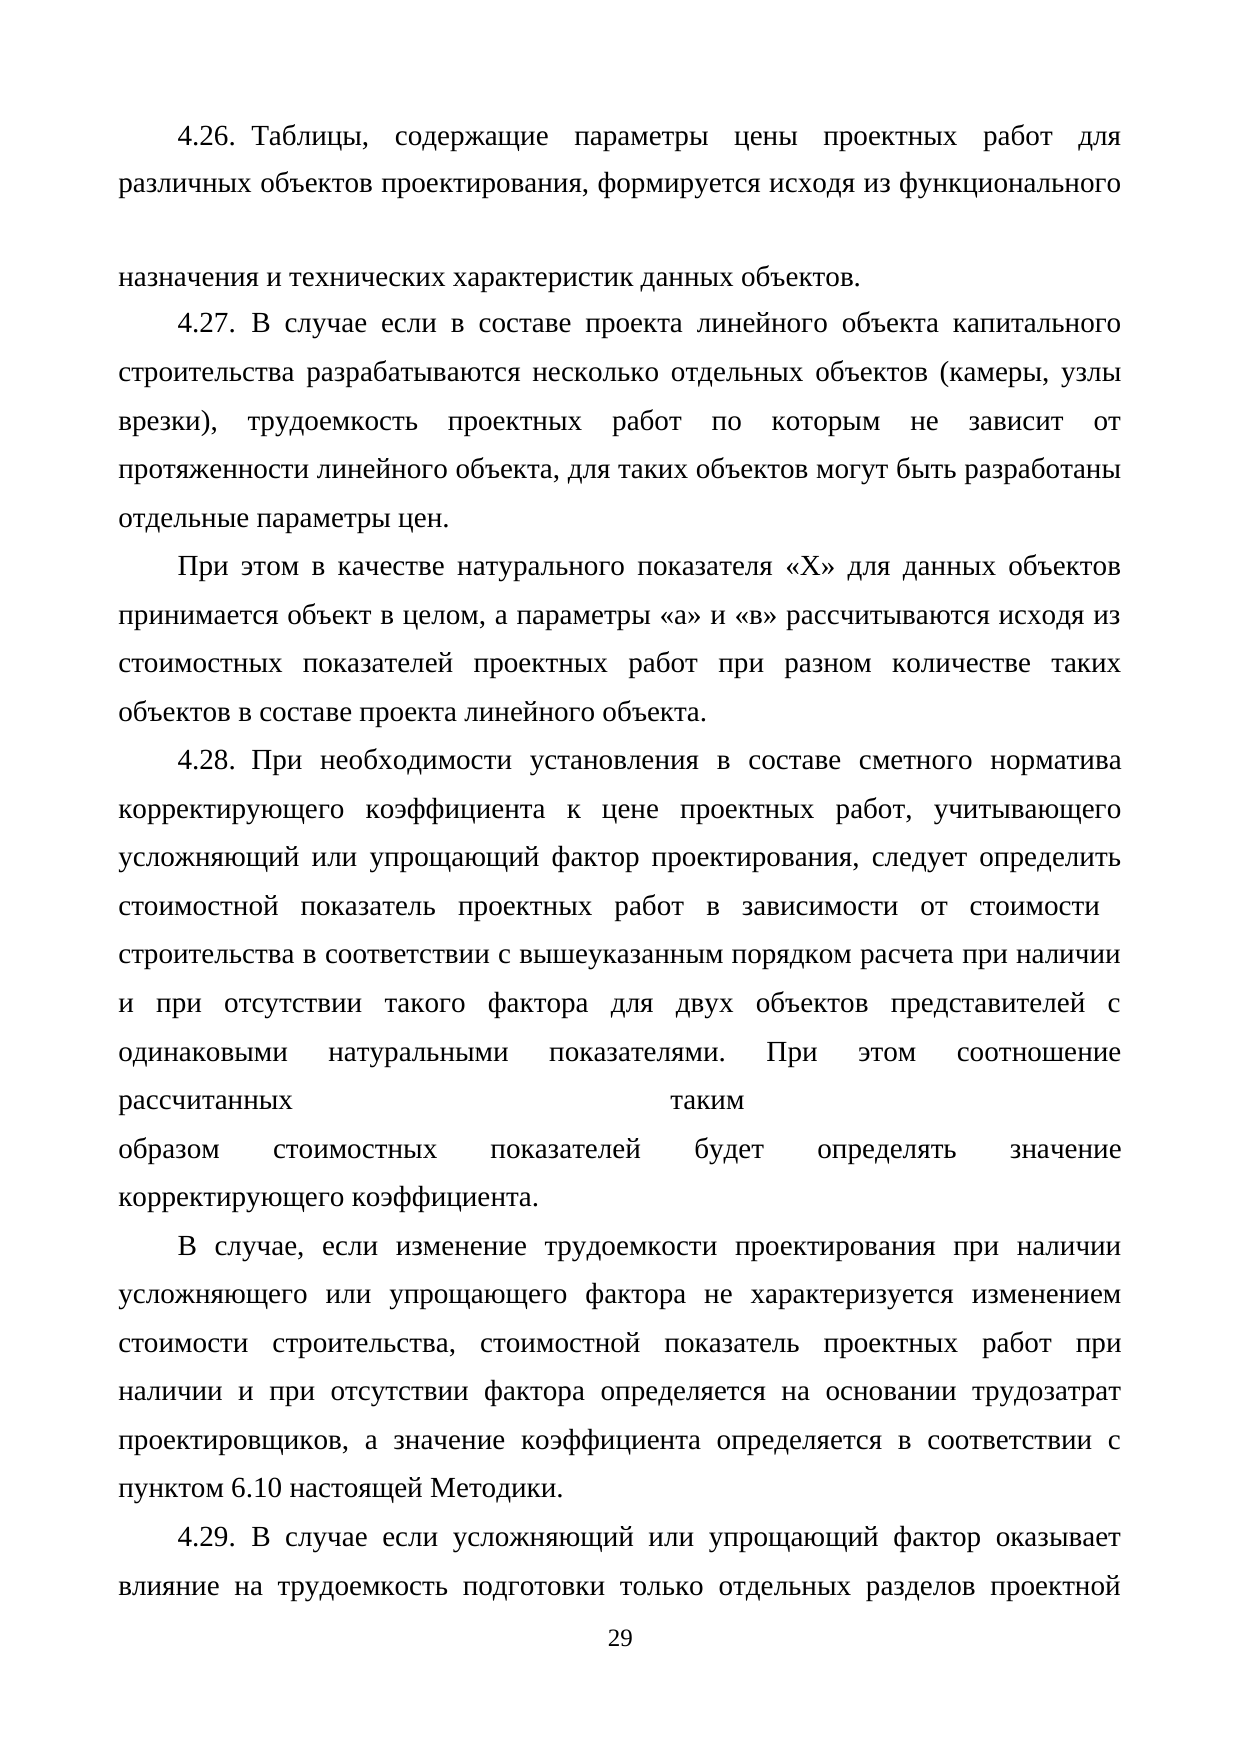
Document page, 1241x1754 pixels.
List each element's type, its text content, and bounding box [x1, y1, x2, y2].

list Таблицы, содержащие параметры цены проектных работ для различных объектов проектирования, формируется исходя из функционального назначения и технических характеристик данных объектов. [118, 118, 1122, 292]
list В случае если в составе проекта линейного объекта капитального строительства разрабатываются несколько отдельных объектов (камеры, узлы врезки), трудоемкость проектных работ по которым не зависит от протяженности линейного объекта, для таких объектов могут быть разработаны отдельные параметры цен. [118, 306, 1122, 533]
text В случае, если изменение трудоемкости проектирования при наличии усложняющего или упрощающего фактора не характеризуется изменением стоимости строительства, стоимостной показатель проектных работ при наличии и при отсутствии фактора определяется на основании трудозатрат проектировщиков, а значение коэффициента определяется в соответствии с пунктом 6.10 настоящей Методики. [118, 1228, 1122, 1504]
text При этом в качестве натурального показателя «Х» для данных объектов принимается объект в целом, а параметры «а» и «в» рассчитываются исходя из стоимостных показателей проектных работ при разном количестве таких объектов в составе проекта линейного объекта. [118, 548, 1122, 727]
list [118, 1519, 1122, 1601]
list При необходимости установления в составе сметного норматива корректирующего коэффициента к цене проектных работ, учитывающего усложняющий или упрощающий фактор проектирования, следует определить стоимостной показатель проектных работ в зависимости от стоимости строительства в соответствии с вышеуказанным порядком расчета при наличии и при отсутствии такого фактора для двух объектов представителей с одинаковыми натуральными показателями. При этом соотношение рассчитанных таким образом стоимостных показателей будет определять значение корректирующего коэффициента. [118, 742, 1122, 1213]
